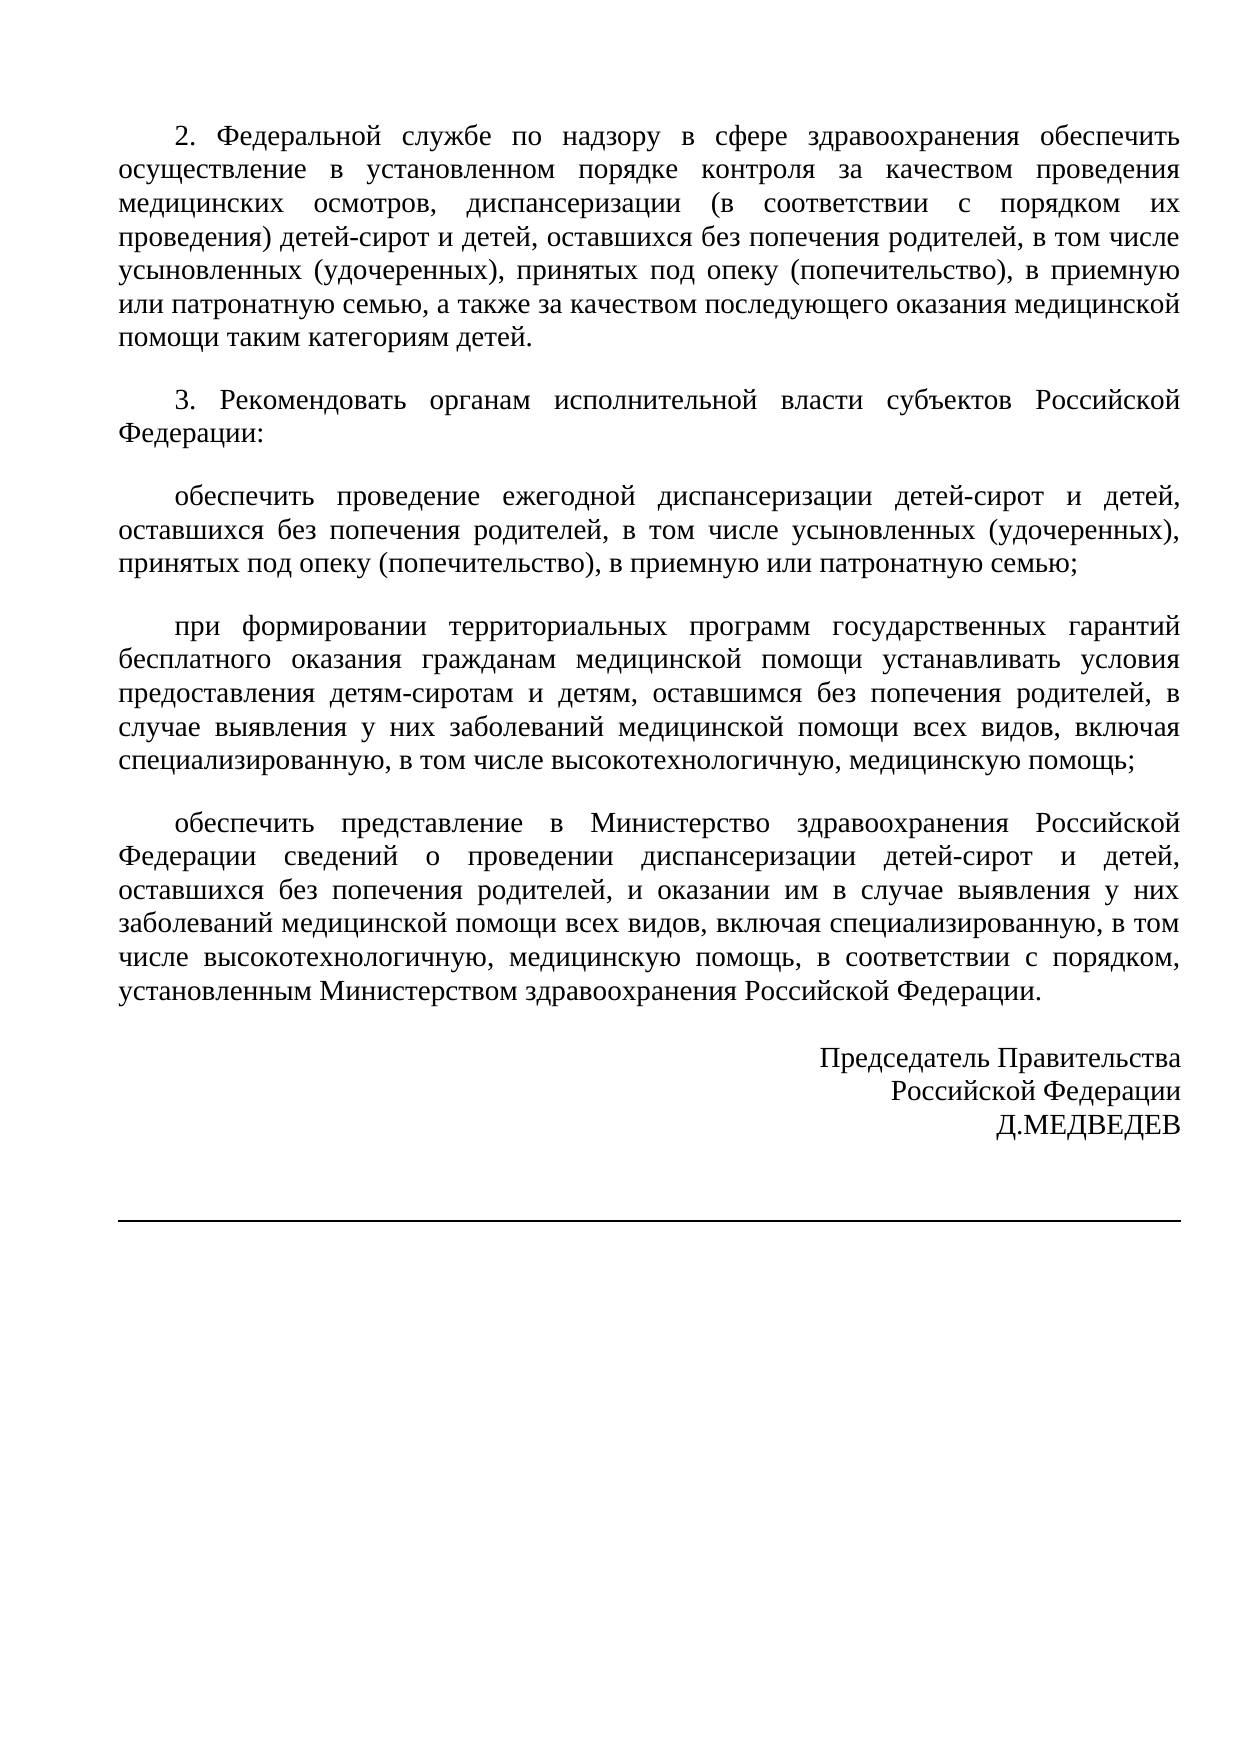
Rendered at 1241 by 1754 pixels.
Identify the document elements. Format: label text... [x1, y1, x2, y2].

text 3. Рекомендовать органам исполнительной власти субъектов Российской Федерации: [118, 382, 1181, 449]
text 2. Федеральной службе по надзору в сфере здравоохранения обеспечить осуществление в установленном порядке контроля за качеством проведения медицинских осмотров, диспансеризации (в соответствии с порядком их проведения) детей-сирот и детей, оставшихся без попечения родителей, в том числе усыновленных (удочеренных), принятых под опеку (попечительство), в приемную или патронатную семью, а также за качеством последующего оказания медицинской помощи таким категориям детей. [118, 118, 1181, 353]
text Председатель Правительства [118, 1040, 1181, 1073]
text Российской Федерации [118, 1073, 1181, 1107]
text Д.МЕДВЕДЕВ [118, 1107, 1181, 1140]
text обеспечить проведение ежегодной диспансеризации детей-сирот и детей, оставшихся без попечения родителей, в том числе усыновленных (удочеренных), принятых под опеку (попечительство), в приемную или патронатную семью; [118, 478, 1181, 579]
text при формировании территориальных программ государственных гарантий бесплатного оказания гражданам медицинской помощи устанавливать условия предоставления детям-сиротам и детям, оставшимся без попечения родителей, в случае выявления у них заболеваний медицинской помощи всех видов, включая специализированную, в том числе высокотехнологичную, медицинскую помощь; [118, 608, 1181, 776]
text обеспечить представление в Министерство здравоохранения Российской Федерации сведений о проведении диспансеризации детей-сирот и детей, оставшихся без попечения родителей, и оказании им в случае выявления у них заболеваний медицинской помощи всех видов, включая специализированную, в том числе высокотехнологичную, медицинскую помощь, в соответствии с порядком, установленным Министерством здравоохранения Российской Федерации. [118, 805, 1181, 1006]
